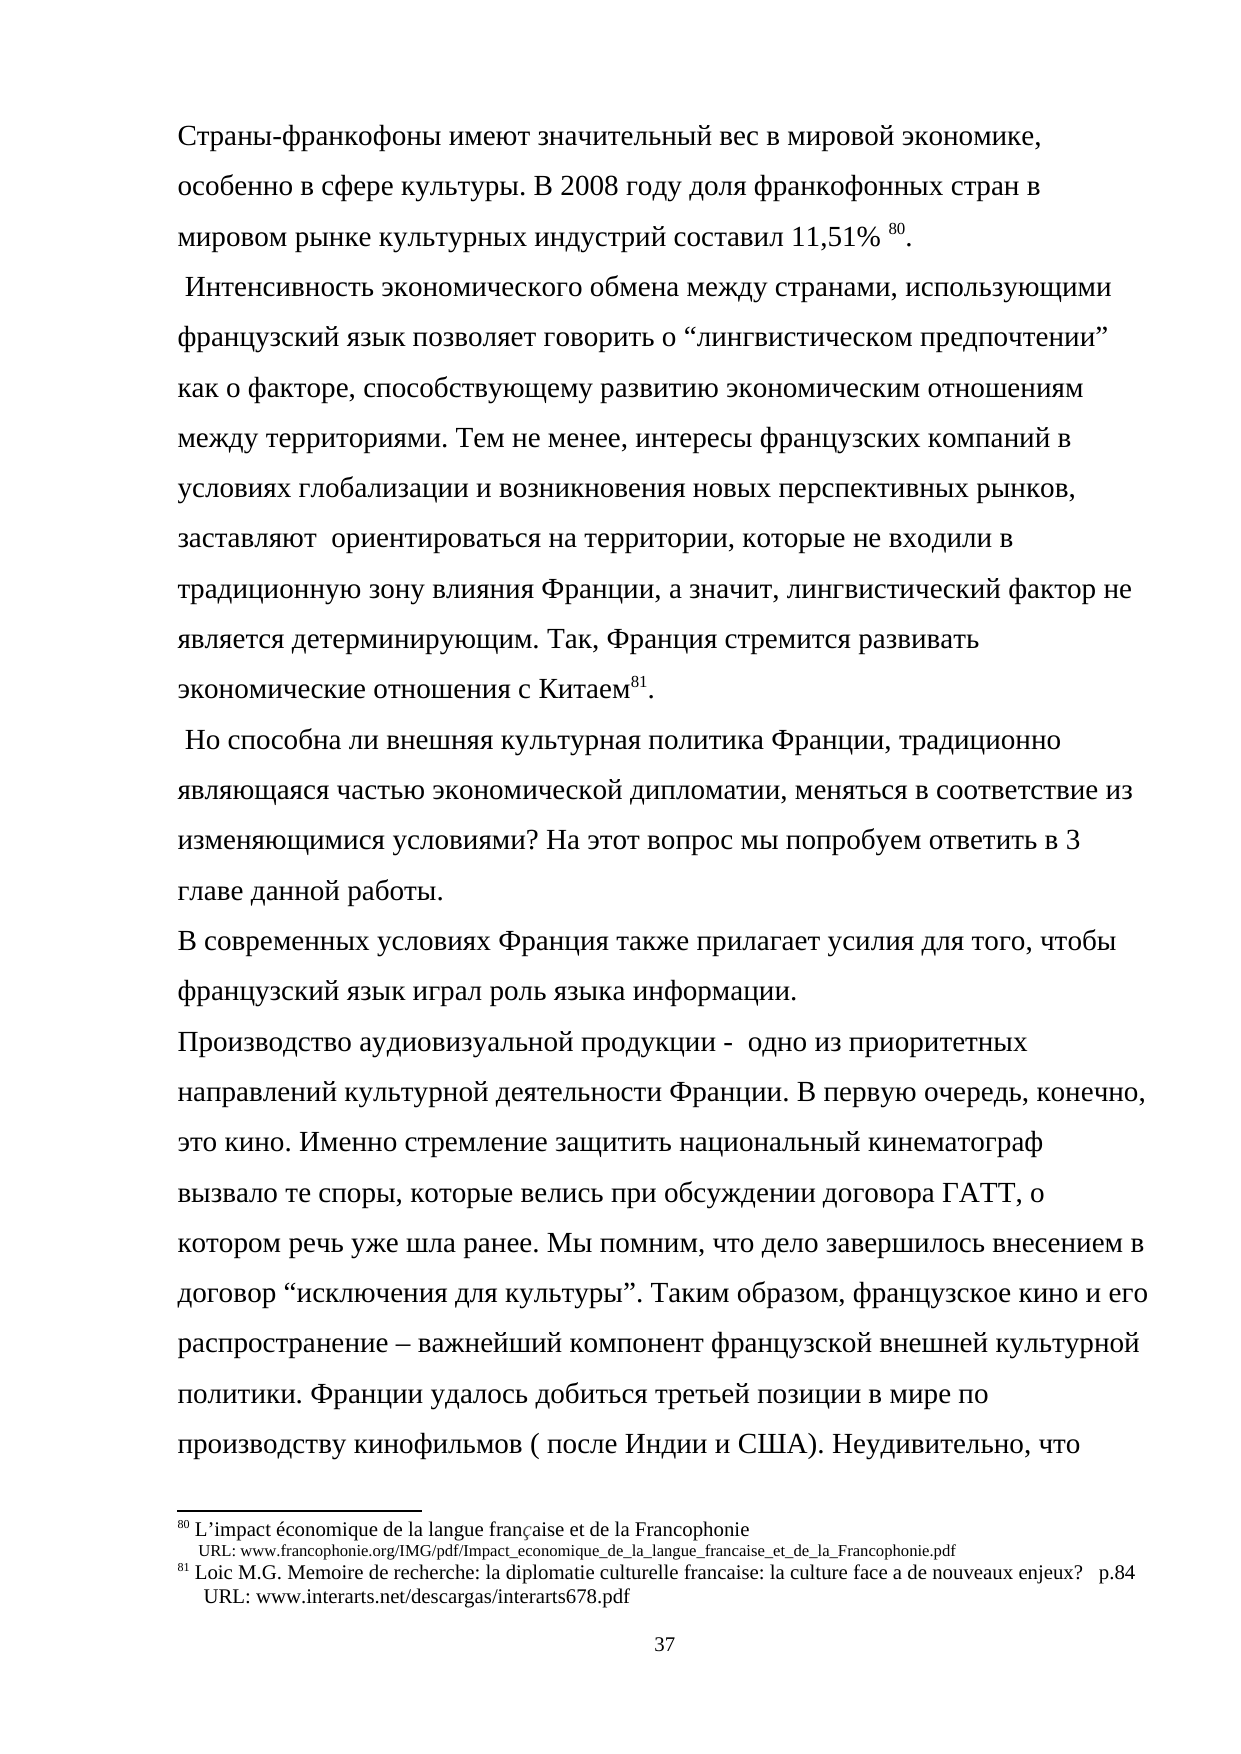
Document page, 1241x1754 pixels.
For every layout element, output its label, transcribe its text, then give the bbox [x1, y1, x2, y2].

text Но способна ли внешняя культурная политика Франции, традиционно являющаяся частью экономической дипломатии, меняться в соответствие из изменяющимися условиями? На этот вопрос мы попробуем ответить в 3 главе данной работы. [177, 722, 1152, 906]
text В современных условиях Франция также прилагает усилия для того, чтобы французский язык играл роль языка информации. [177, 923, 1152, 1007]
text Страны-франкофоны имеют значительный вес в мировой экономике, особенно в сфере культуры. В 2008 году доля франкофонных стран в мировом рынке культурных индустрий составил 11,51% . [177, 118, 1152, 252]
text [177, 1024, 1152, 1460]
text Интенсивность экономического обмена между странами, использующими французский язык позволяет говорить о “лингвистическом предпочтении” как о факторе, способствующему развитию экономическим отношениям между территориями. Тем не менее, интересы французских компаний в условиях глобализации и возникновения новых перспективных рынков, заставляют ориентироваться на территории, которые не входили в традиционную зону влияния Франции, а значит, лингвистический фактор не является детерминирующим. Так, Франция стремится развивать экономические отношения с Китаем. [177, 269, 1152, 705]
